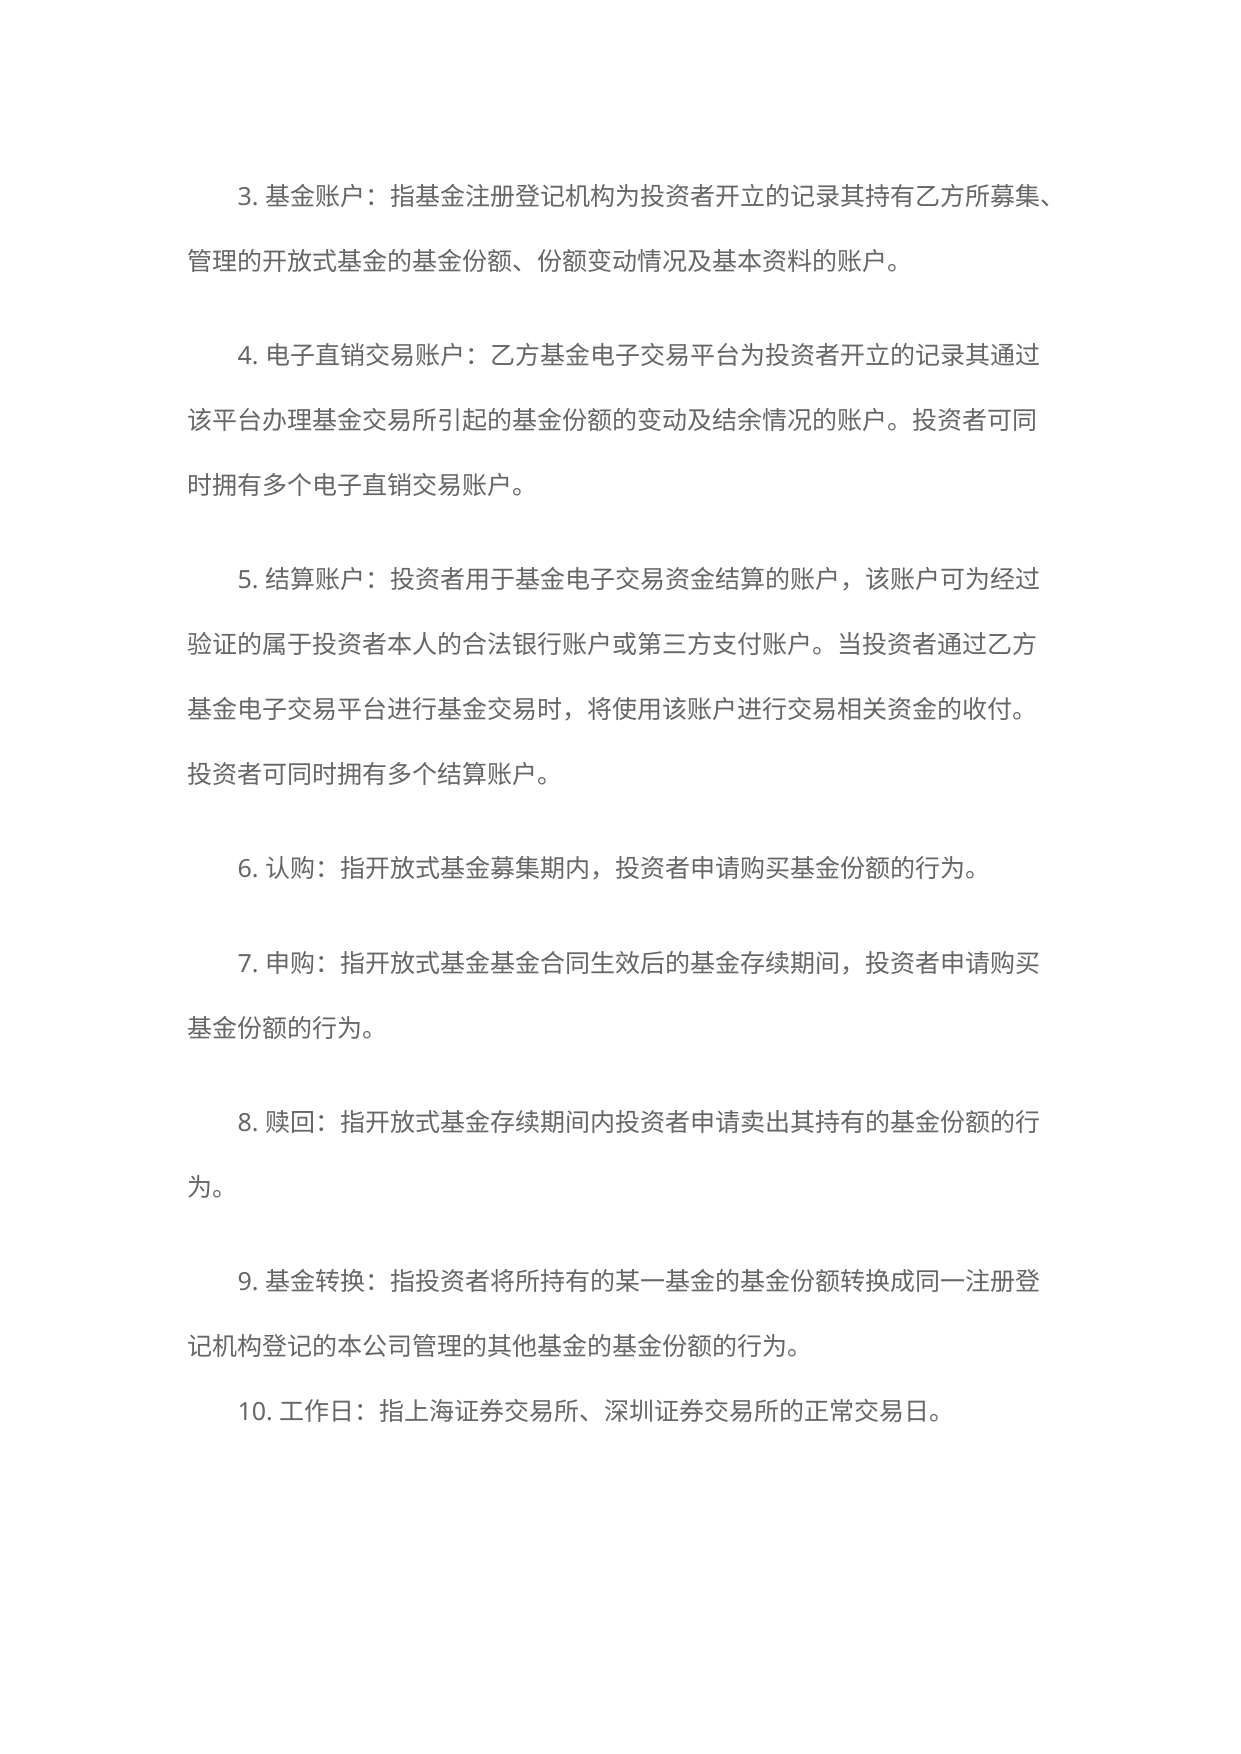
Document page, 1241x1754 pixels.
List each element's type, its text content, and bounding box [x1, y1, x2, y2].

text 3. 基金账户：指基金注册登记机构为投资者开立的记录其持有乙方所募集、管理的开放式基金的基金份额、份额变动情况及基本资料的账户。 [187, 162, 1053, 292]
text 6. 认购：指开放式基金募集期内，投资者申请购买基金份额的行为。 [187, 834, 1053, 899]
text 5. 结算账户：投资者用于基金电子交易资金结算的账户，该账户可为经过验证的属于投资者本人的合法银行账户或第三方支付账户。当投资者通过乙方基金电子交易平台进行基金交易时，将使用该账户进行交易相关资金的收付。投资者可同时拥有多个结算账户。 [187, 545, 1053, 805]
text 9. 基金转换：指投资者将所持有的某一基金的基金份额转换成同一注册登记机构登记的本公司管理的其他基金的基金份额的行为。 10. 工作日：指上海证券交易所、深圳证券交易所的正常交易日。 [187, 1247, 1053, 1442]
text 4. 电子直销交易账户：乙方基金电子交易平台为投资者开立的记录其通过该平台办理基金交易所引起的基金份额的变动及结余情况的账户。投资者可同时拥有多个电子直销交易账户。 [187, 321, 1053, 516]
text 7. 申购：指开放式基金基金合同生效后的基金存续期间，投资者申请购买基金份额的行为。 [187, 929, 1053, 1059]
text 8. 赎回：指开放式基金存续期间内投资者申请卖出其持有的基金份额的行为。 [187, 1088, 1053, 1218]
